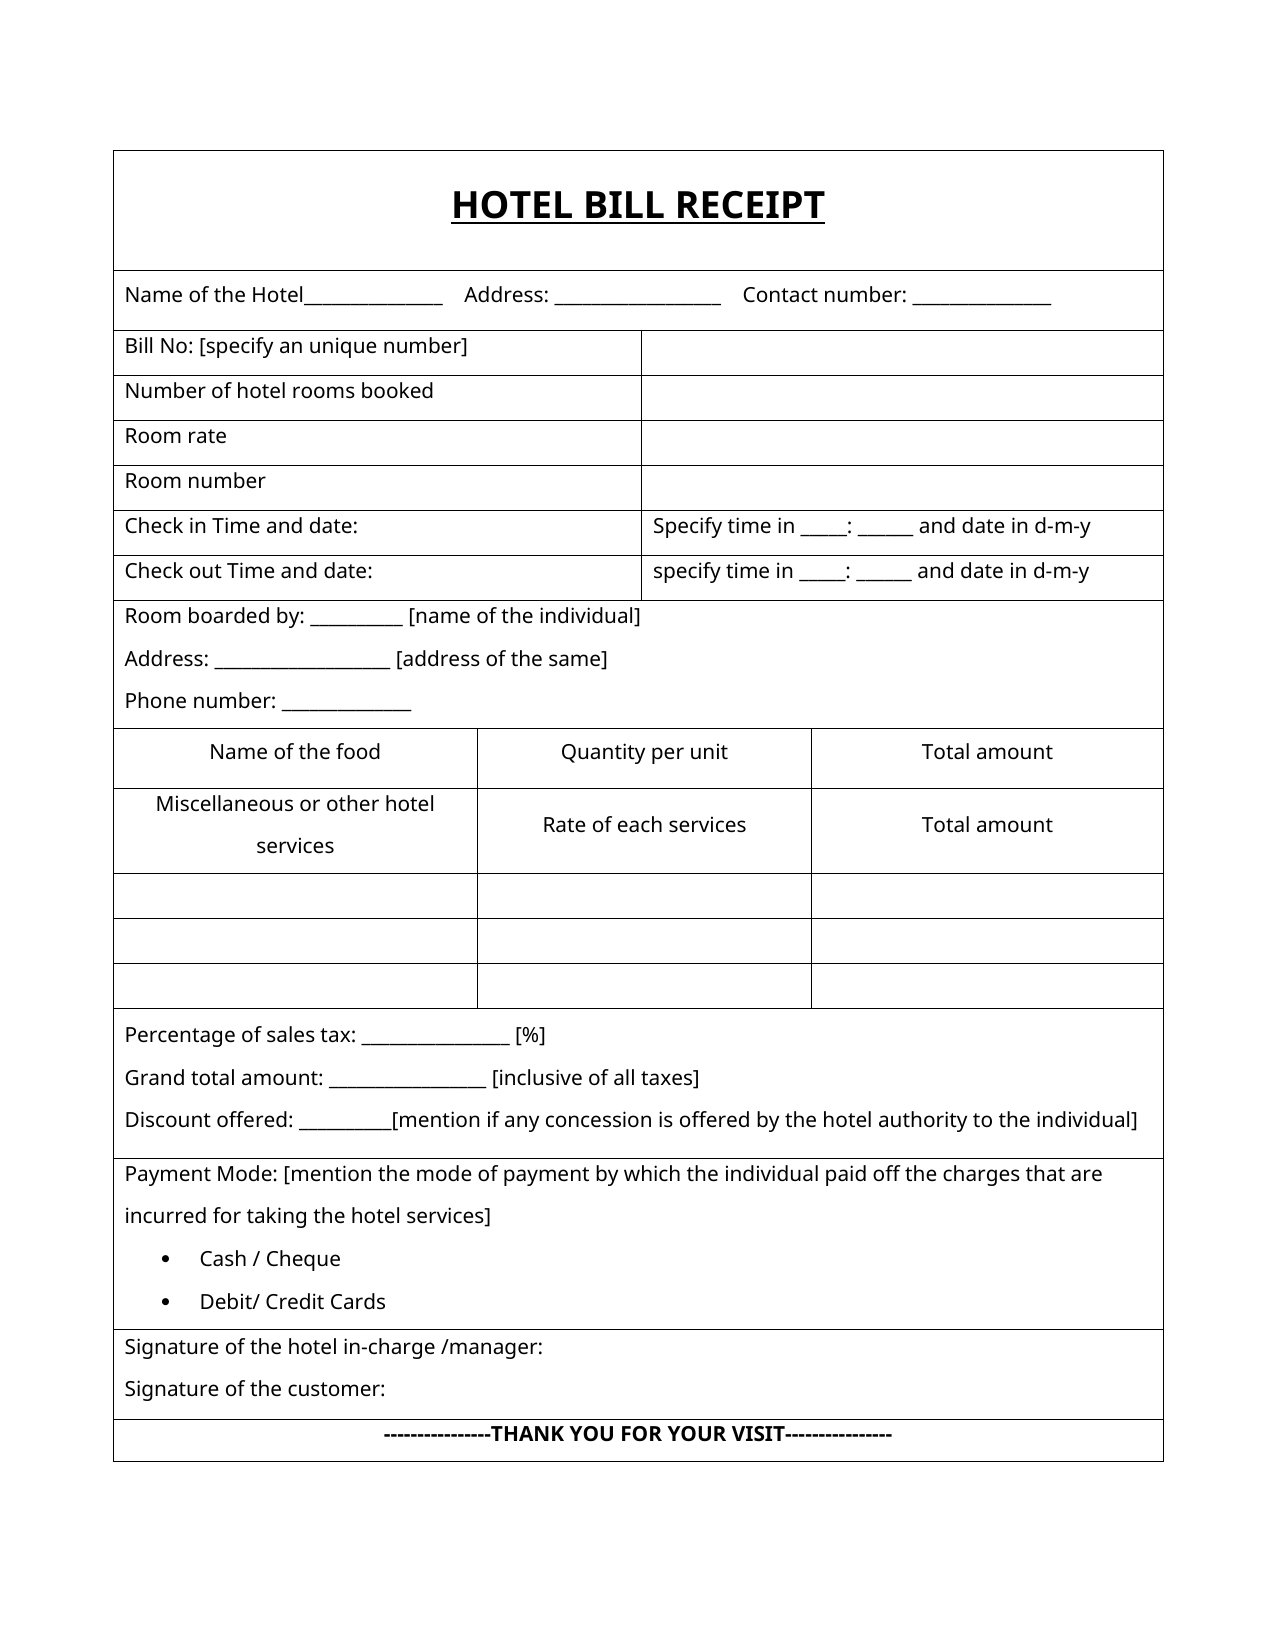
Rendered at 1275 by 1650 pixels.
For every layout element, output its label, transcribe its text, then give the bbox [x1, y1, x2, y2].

table_cell [478, 919, 811, 963]
table_cell Specify time in _____: ______ and date in d-m-y [642, 511, 1163, 555]
table_cell [642, 466, 1163, 510]
table_cell Room rate [114, 421, 641, 465]
table_cell [812, 964, 1163, 1008]
table_cell Miscellaneous or other hotel services [114, 789, 477, 873]
table_cell Rate of each services [478, 789, 811, 873]
table_cell [114, 874, 477, 918]
table_cell Percentage of sales tax: ________________ [%] Grand total amount: _________________ [inclusive of all taxes] Discount offered: __________[mention if any concession is offered by the hotel authority to the individual] [114, 1009, 1163, 1158]
table_cell [478, 964, 811, 1008]
table_cell ----------------THANK YOU FOR YOUR VISIT---------------- [114, 1420, 1163, 1461]
table_cell Name of the food [114, 729, 477, 788]
table_cell [642, 376, 1163, 420]
table_cell Total amount [812, 789, 1163, 873]
table_cell [114, 919, 477, 963]
table_cell [812, 874, 1163, 918]
table_cell Signature of the hotel in-charge /manager: Signature of the customer: [114, 1330, 1163, 1418]
table_cell [114, 964, 477, 1008]
table_cell Total amount [812, 729, 1163, 788]
table_cell Check in Time and date: [114, 511, 641, 555]
table_cell Room boarded by: __________ [name of the individual] Address: ___________________ [address of the same] Phone number: ______________ [114, 601, 1163, 728]
table_header HOTEL BILL RECEIPT [114, 151, 1163, 270]
table_cell [478, 874, 811, 918]
table_cell Quantity per unit [478, 729, 811, 788]
table_cell Name of the Hotel_______________ Address: __________________ Contact number: _______________ [114, 271, 1163, 330]
table_cell specify time in _____: ______ and date in d-m-y [642, 556, 1163, 600]
table_cell Bill No: [specify an unique number] [114, 331, 641, 375]
table_cell [642, 331, 1163, 375]
table_cell Payment Mode: [mention the mode of payment by which the individual paid off the charges that are incurred for taking the hotel services] Cash / Cheque Debit/ Credit Cards [114, 1159, 1163, 1328]
table_cell Room number [114, 466, 641, 510]
table_cell [812, 919, 1163, 963]
table_cell Check out Time and date: [114, 556, 641, 600]
table_cell Number of hotel rooms booked [114, 376, 641, 420]
table_cell [642, 421, 1163, 465]
